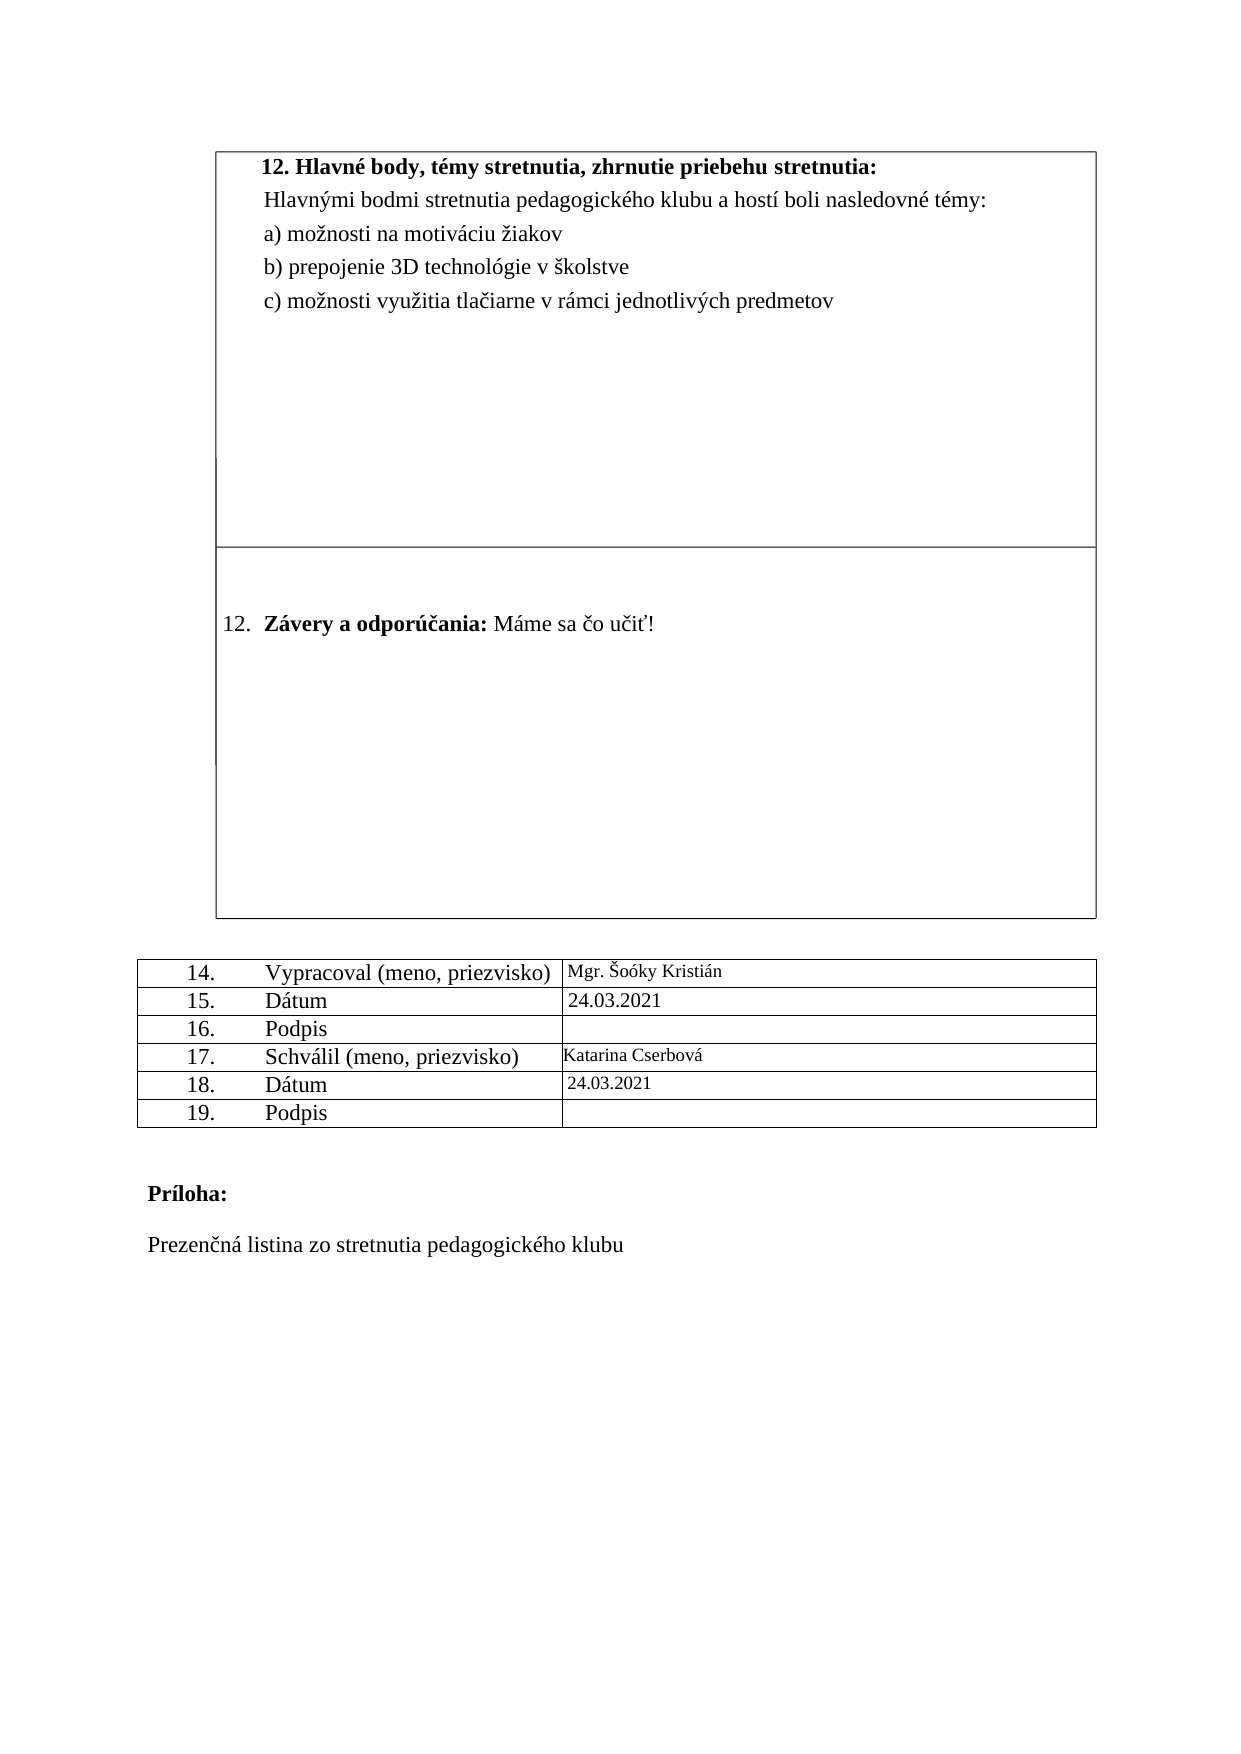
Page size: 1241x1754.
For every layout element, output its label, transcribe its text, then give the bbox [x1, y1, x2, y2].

table_cell Katarina Cserbová [563, 1044, 1096, 1071]
subtitle Hlavnými bodmi stretnutia pedagogického klubu a hostí boli nasledovné témy: [263, 186, 1136, 213]
text Príloha: [147, 1181, 1136, 1207]
table_cell 15. Dátum [138, 988, 562, 1015]
table_header 14. Vypracoval (meno, priezvisko) [138, 960, 562, 987]
subtitle 12. Hlavné body, témy stretnutia, zhrnutie priebehu stretnutia: [169, 153, 1136, 179]
text Prezenčná listina zo stretnutia pedagogického klubu [147, 1231, 1136, 1258]
table_cell 24.03.2021 [563, 988, 1096, 1015]
table_cell [563, 1100, 1096, 1127]
table_cell [563, 1016, 1096, 1043]
subtitle a) možnosti na motiváciu žiakov [263, 220, 1136, 246]
subtitle c) možnosti využitia tlačiarne v rámci jednotlivých predmetov [263, 287, 1136, 313]
table_cell 18. Dátum [138, 1072, 562, 1099]
table_cell 24.03.2021 [563, 1072, 1096, 1099]
table_header Mgr. Šoóky Kristián [563, 960, 1096, 987]
subtitle b) prepojenie 3D technológie v školstve [263, 253, 1136, 279]
table_cell 16. Podpis [138, 1016, 562, 1043]
table_cell 17. Schválil (meno, priezvisko) [138, 1044, 562, 1071]
list Závery a odporúčania: Máme sa čo učiť! [222, 610, 1136, 636]
table_cell 19. Podpis [138, 1100, 562, 1127]
